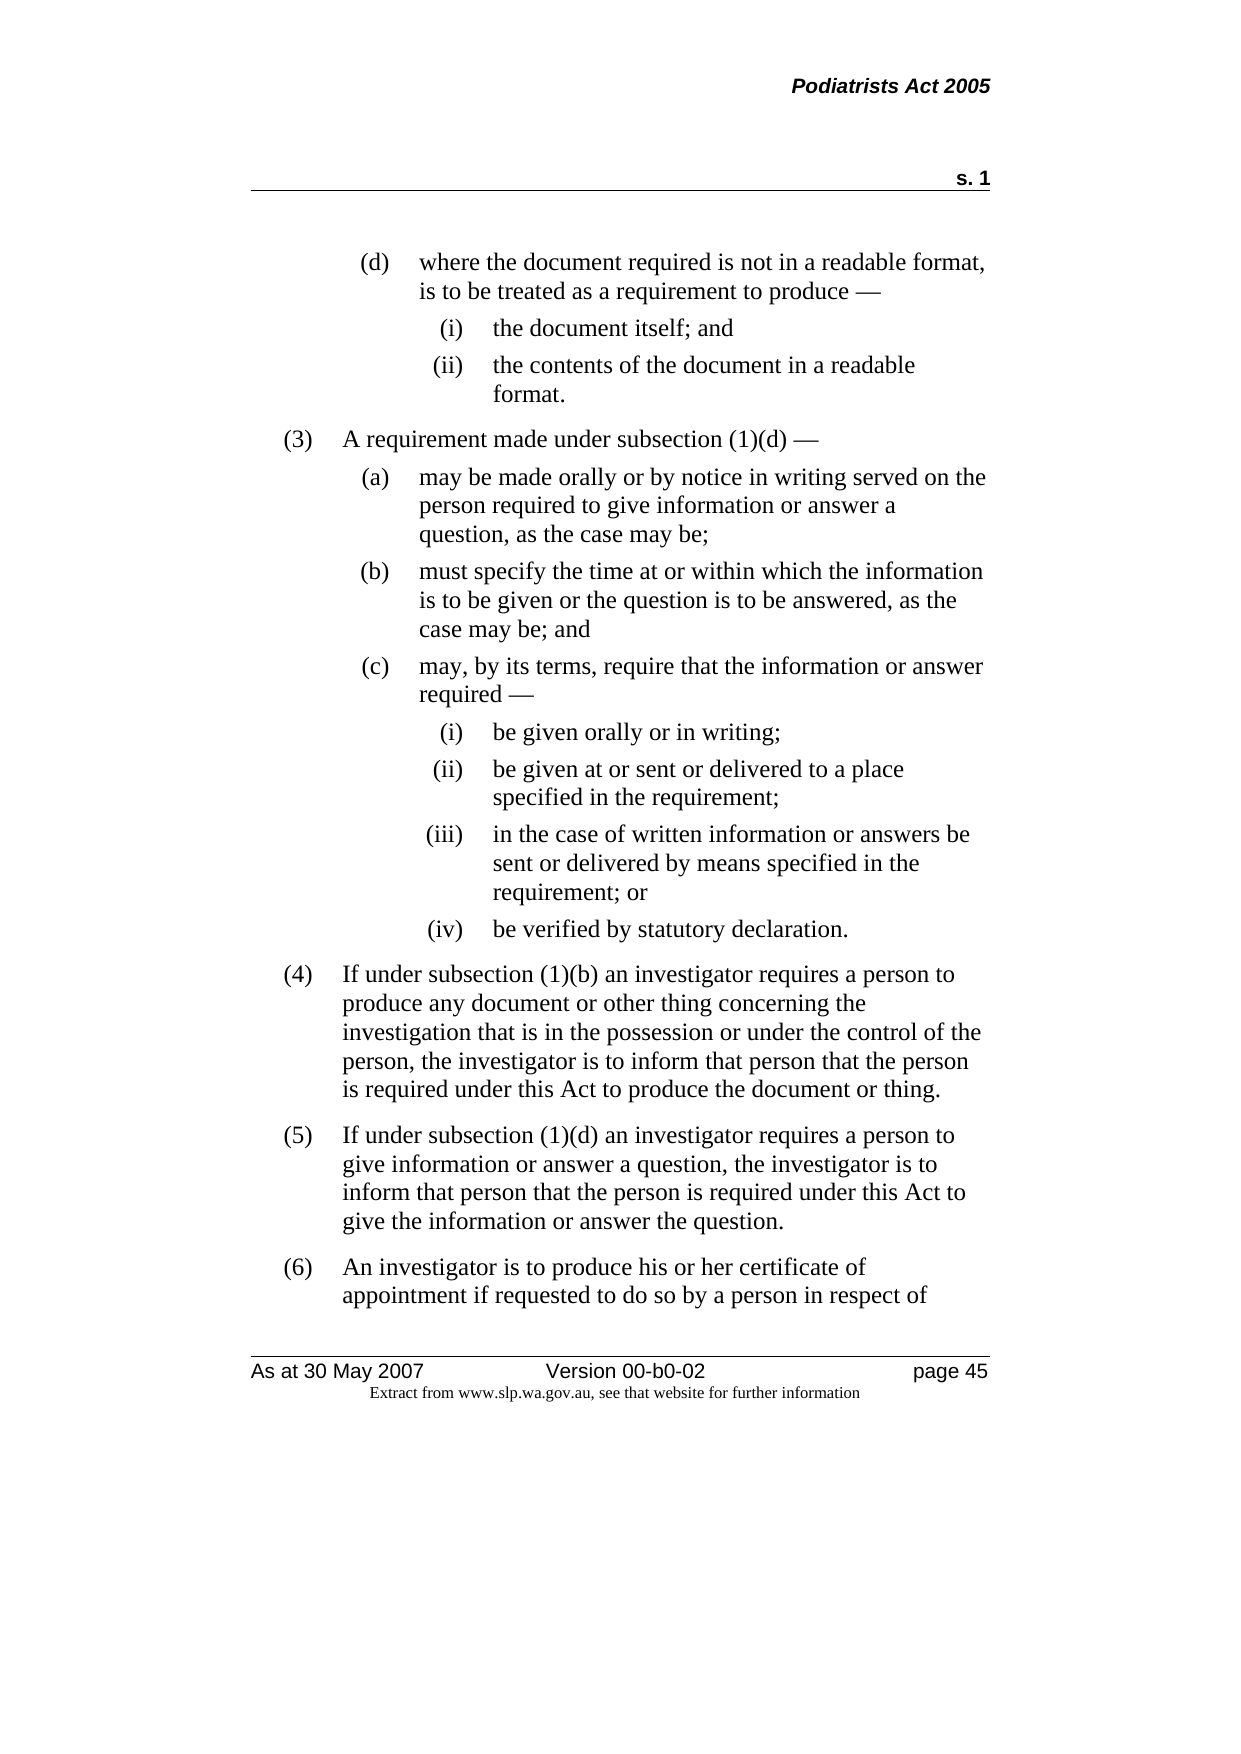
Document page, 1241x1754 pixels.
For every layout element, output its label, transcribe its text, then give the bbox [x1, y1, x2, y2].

text (ii) be given at or sent or delivered to a place specified in the requirement; [251, 754, 990, 811]
text (ii) the contents of the document in a readable format. [251, 350, 990, 408]
text (a) may be made orally or by notice in writing served on the person required to give information or answer a question, as the case may be; [251, 462, 990, 548]
text (d) where the document required is not in a readable format, is to be treated as a requirement to produce — [251, 247, 990, 305]
text (b) must specify the time at or within which the information is to be given or the question is to be answered, as the case may be; and [251, 556, 990, 642]
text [251, 1252, 990, 1309]
text (iii) in the case of written information or answers be sent or delivered by means specified in the requirement; or [251, 819, 990, 906]
text (i) be given orally or in writing; [251, 717, 990, 745]
text (i) the document itself; and [251, 313, 990, 342]
text (c) may, by its terms, require that the information or answer required — [251, 651, 990, 708]
text (iv) be verified by statutory declaration. [251, 914, 990, 943]
text (3) A requirement made under subsection (1)(d) — [251, 424, 990, 453]
text (5) If under subsection (1)(d) an investigator requires a person to give information or answer a question, the investigator is to inform that person that the person is required under this Act to give the information or answer the question. [251, 1120, 990, 1235]
text (4) If under subsection (1)(b) an investigator requires a person to produce any document or other thing concerning the investigation that is in the possession or under the control of the person, the investigator is to inform that person that the person is required under this Act to produce the document or thing. [251, 959, 990, 1103]
